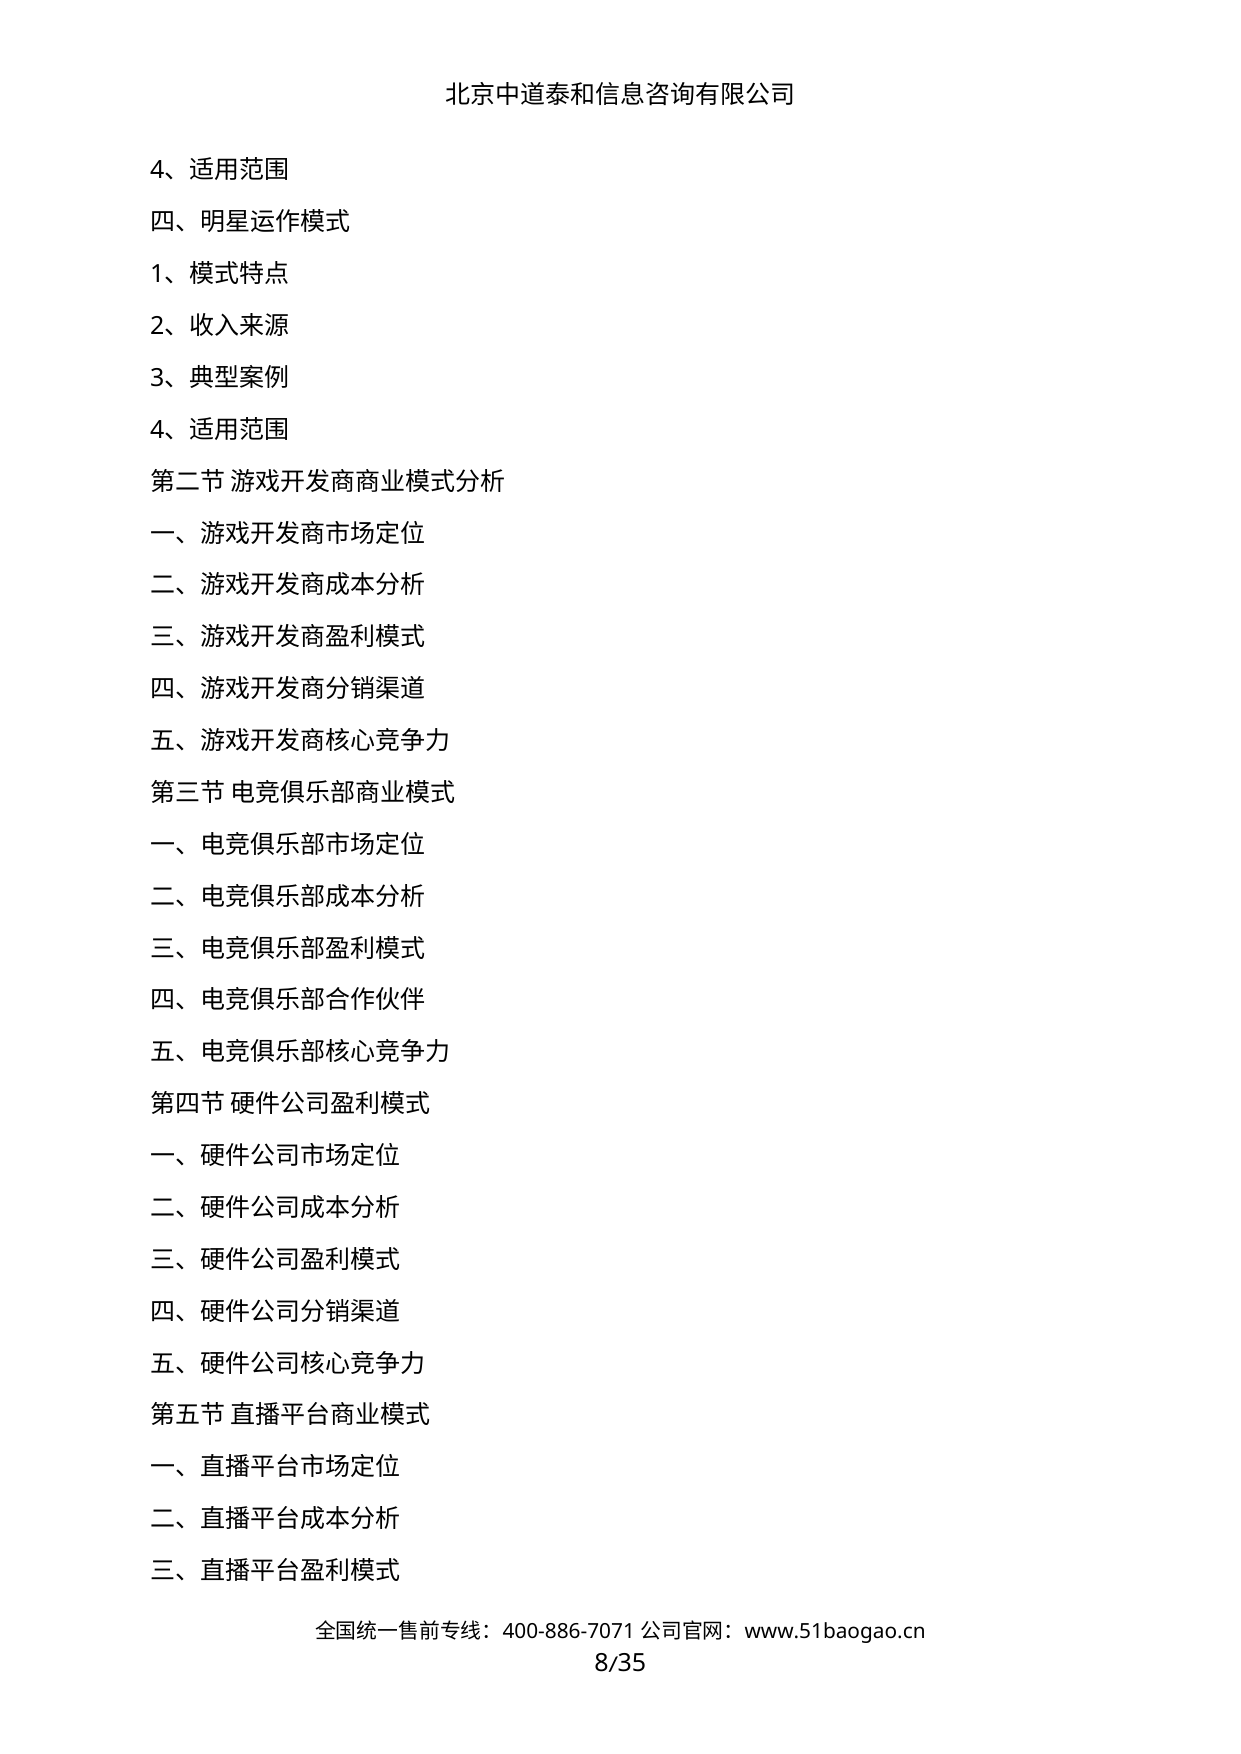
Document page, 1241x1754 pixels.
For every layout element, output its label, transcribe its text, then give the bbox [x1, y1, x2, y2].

text 二、硬件公司成本分析 [150, 1187, 1090, 1224]
text 3、典型案例 [150, 357, 1090, 394]
text 第三节 电竞俱乐部商业模式 [150, 772, 1090, 809]
text 四、明星运作模式 [150, 202, 1090, 238]
text 4、适用范围 [150, 150, 1090, 186]
text 五、硬件公司核心竞争力 [150, 1343, 1090, 1379]
text 4、适用范围 [150, 409, 1090, 446]
text 五、游戏开发商核心竞争力 [150, 721, 1090, 757]
text 三、电竞俱乐部盈利模式 [150, 928, 1090, 964]
text 二、游戏开发商成本分析 [150, 565, 1090, 601]
text 2、收入来源 [150, 306, 1090, 342]
text 第二节 游戏开发商商业模式分析 [150, 461, 1090, 497]
text 一、游戏开发商市场定位 [150, 513, 1090, 549]
text 一、硬件公司市场定位 [150, 1136, 1090, 1172]
text 四、游戏开发商分销渠道 [150, 669, 1090, 705]
text 三、直播平台盈利模式 [150, 1551, 1090, 1587]
text 三、游戏开发商盈利模式 [150, 617, 1090, 653]
text 第五节 直播平台商业模式 [150, 1395, 1090, 1431]
text 1、模式特点 [150, 254, 1090, 290]
text 三、硬件公司盈利模式 [150, 1239, 1090, 1276]
text 第四节 硬件公司盈利模式 [150, 1084, 1090, 1120]
text 二、电竞俱乐部成本分析 [150, 876, 1090, 912]
text 五、电竞俱乐部核心竞争力 [150, 1032, 1090, 1068]
text 二、直播平台成本分析 [150, 1499, 1090, 1535]
text 四、电竞俱乐部合作伙伴 [150, 980, 1090, 1016]
text 一、直播平台市场定位 [150, 1447, 1090, 1483]
text 四、硬件公司分销渠道 [150, 1291, 1090, 1327]
text 一、电竞俱乐部市场定位 [150, 824, 1090, 861]
